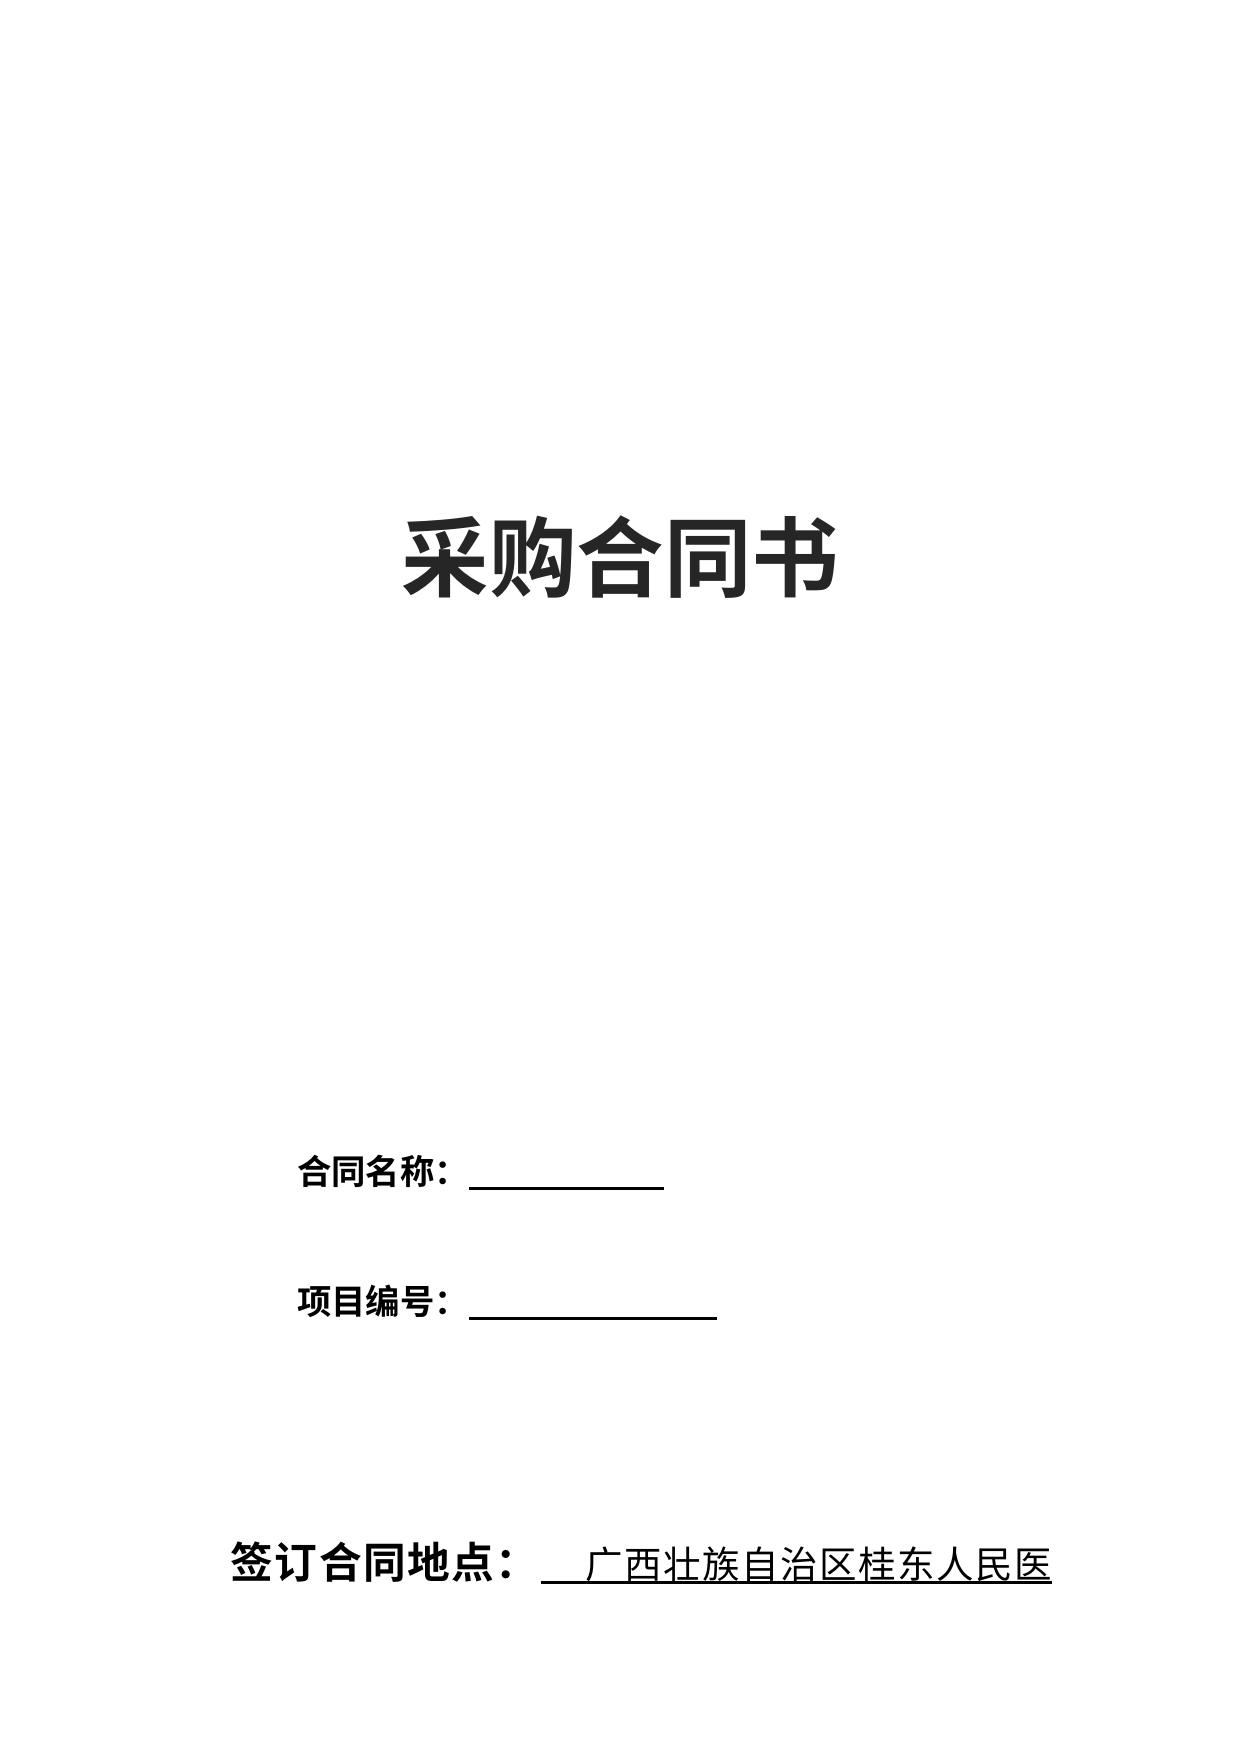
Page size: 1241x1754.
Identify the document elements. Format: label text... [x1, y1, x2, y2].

text 采购合同书 [187, 487, 1053, 617]
text 合同名称： [297, 1137, 1053, 1202]
text 项目编号： [297, 1267, 1053, 1332]
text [187, 1527, 1053, 1592]
